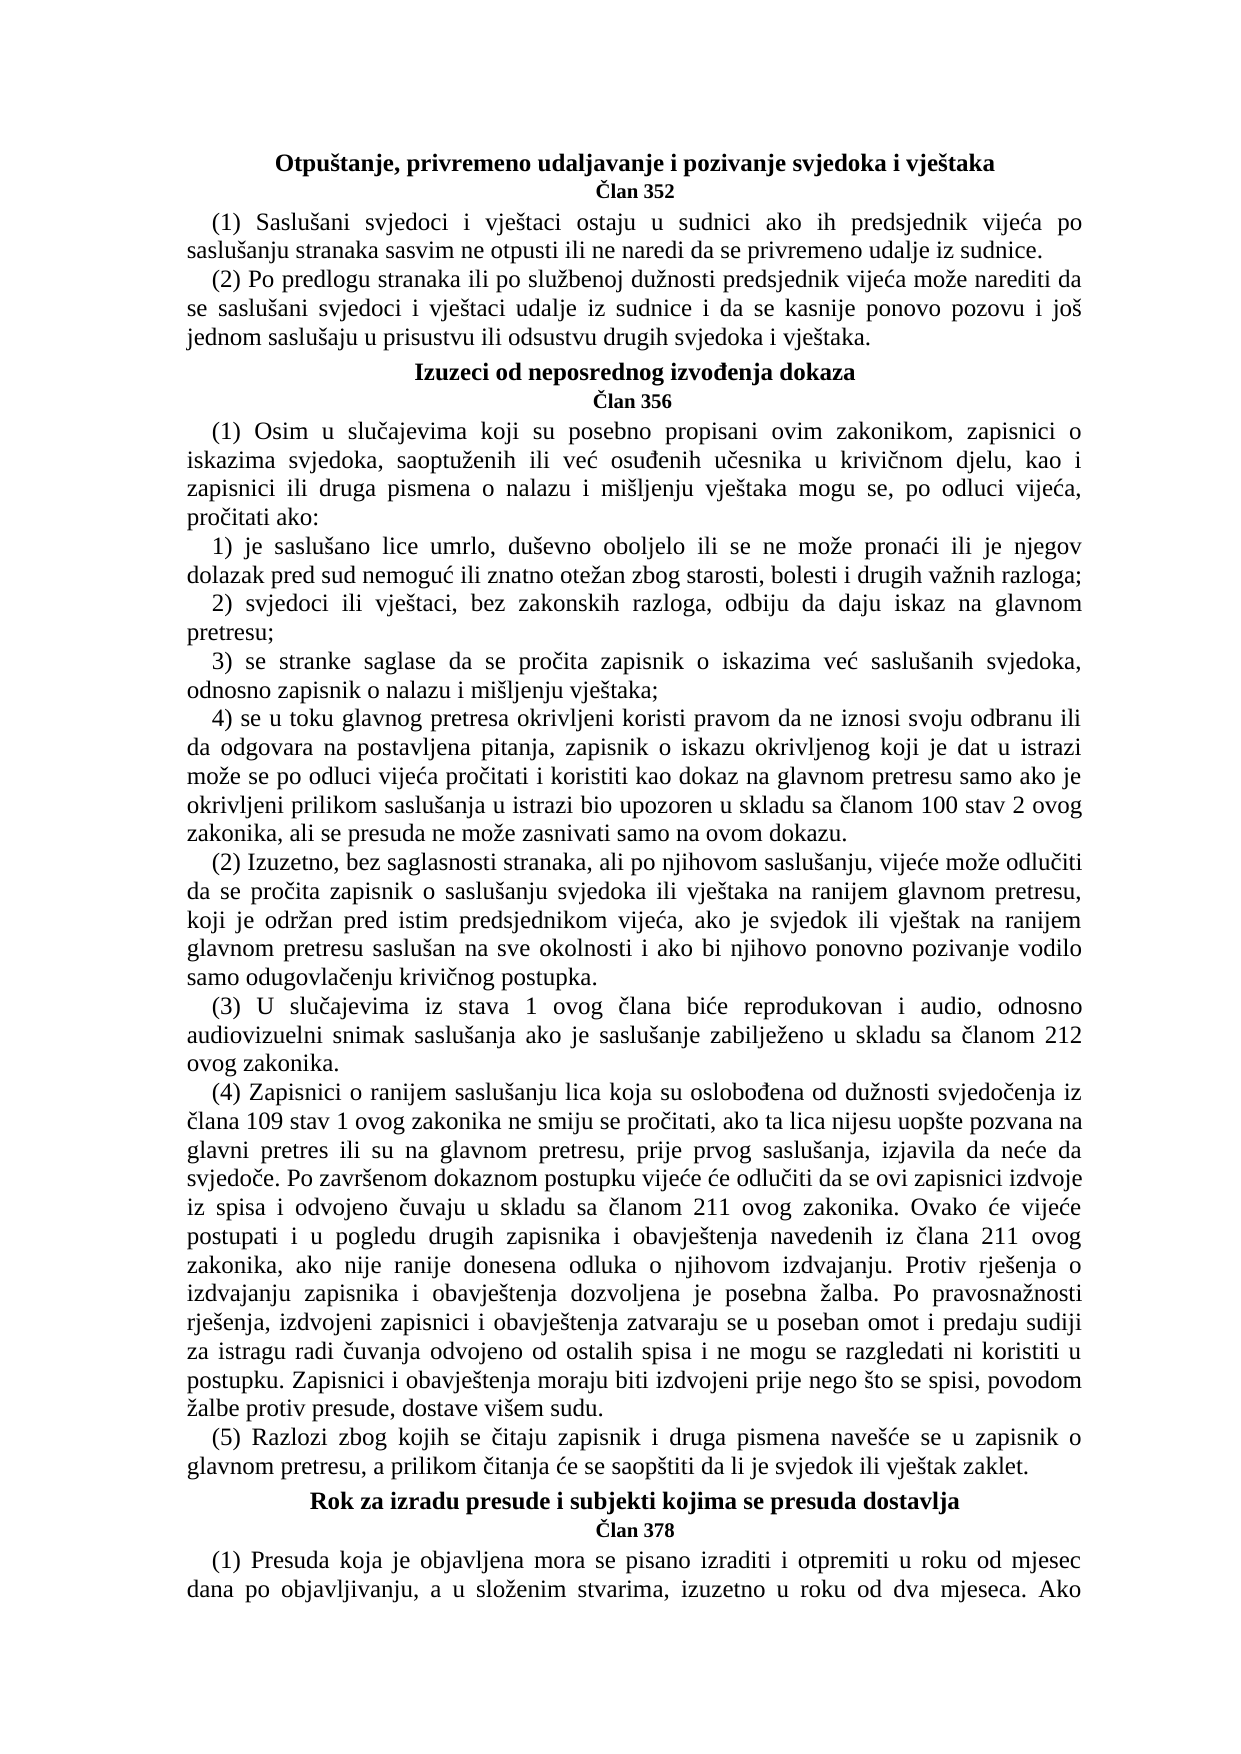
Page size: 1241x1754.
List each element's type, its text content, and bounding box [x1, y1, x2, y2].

text Član 352 [148, 179, 1122, 203]
text 4) se u toku glavnog pretresa okrivljeni koristi pravom da ne iznosi svoju odbranu ili da odgovara na postavljena pitanja, zapisnik o iskazu okrivljenog koji je dat u istrazi može se po odluci vijeća pročitati i koristiti kao dokaz na glavnom pretresu samo ako je okrivljeni prilikom saslušanja u istrazi bio upozoren u skladu sa članom 100 stav 2 ovog zakonika, ali se presuda ne može zasnivati samo na ovom dokazu. [187, 703, 1083, 847]
text Izuzeci od neposrednog izvođenja dokaza [148, 357, 1122, 385]
text 3) se stranke saglase da se pročita zapisnik o iskazima već saslušanih svjedoka, odnosno zapisnik o nalazu i mišljenju vještaka; [187, 646, 1083, 703]
text (3) U slučajevima iz stava 1 ovog člana biće reprodukovan i audio, odnosno audiovizuelni snimak saslušanja ako je saslušanje zabilježeno u skladu sa članom 212 ovog zakonika. [187, 991, 1083, 1077]
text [187, 1545, 1083, 1603]
text (2) Izuzetno, bez saglasnosti stranaka, ali po njihovom saslušanju, vijeće može odlučiti da se pročita zapisnik o saslušanju svjedoka ili vještaka na ranijem glavnom pretresu, koji je održan pred istim predsjednikom vijeća, ako je svjedok ili vještak na ranijem glavnom pretresu saslušan na sve okolnosti i ako bi njihovo ponovno pozivanje vodilo samo odugovlačenju krivičnog postupka. [187, 847, 1083, 991]
text (1) Saslušani svjedoci i vještaci ostaju u sudnici ako ih predsjednik vijeća po saslušanju stranaka sasvim ne otpusti ili ne naredi da se privremeno udalje iz sudnice. [187, 207, 1083, 264]
text 1) je saslušano lice umrlo, duševno oboljelo ili se ne može pronaći ili je njegov dolazak pred sud nemoguć ili znatno otežan zbog starosti, bolesti i drugih važnih razloga; [187, 531, 1083, 588]
text Član 378 [148, 1518, 1122, 1542]
text (1) Osim u slučajevima koji su posebno propisani ovim zakonikom, zapisnici o iskazima svjedoka, saoptuženih ili već osuđenih učesnika u krivičnom djelu, kao i zapisnici ili druga pismena o nalazu i mišljenju vještaka mogu se, po odluci vijeća, pročitati ako: [187, 416, 1083, 531]
text Član 356 ﻿ [148, 388, 1122, 413]
text Rok za izradu presude i subjekti kojima se presuda dostavlja [148, 1486, 1122, 1515]
text 2) svjedoci ili vještaci, bez zakonskih razloga, odbiju da daju iskaz na glavnom pretresu; [187, 588, 1083, 646]
text (2) Po predlogu stranaka ili po službenoj dužnosti predsjednik vijeća može narediti da se saslušani svjedoci i vještaci udalje iz sudnice i da se kasnije ponovo pozovu i još jednom saslušaju u prisustvu ili odsustvu drugih svjedoka i vještaka. [187, 264, 1083, 350]
text (5) Razlozi zbog kojih se čitaju zapisnik i druga pismena navešće se u zapisnik o glavnom pretresu, a prilikom čitanja će se saopštiti da li je svjedok ili vještak zaklet. [187, 1422, 1083, 1480]
text Otpuštanje, privremeno udaljavanje i pozivanje svjedoka i vještaka [148, 148, 1122, 176]
text (4) Zapisnici o ranijem saslušanju lica koja su oslobođena od dužnosti svjedočenja iz člana 109 stav 1 ovog zakonika ne smiju se pročitati, ako ta lica nijesu uopšte pozvana na glavni pretres ili su na glavnom pretresu, prije prvog saslušanja, izjavila da neće da svjedoče. Po završenom dokaznom postupku vijeće će odlučiti da se ovi zapisnici izdvoje iz spisa i odvojeno čuvaju u skladu sa članom 211 ovog zakonika. Ovako će vijeće postupati i u pogledu drugih zapisnika i obavještenja navedenih iz člana 211 ovog zakonika, ako nije ranije donesena odluka o njihovom izdvajanju. Protiv rješenja o izdvajanju zapisnika i obavještenja dozvoljena je posebna žalba. Po pravosnažnosti rješenja, izdvojeni zapisnici i obavještenja zatvaraju se u poseban omot i predaju sudiji za istragu radi čuvanja odvojeno od ostalih spisa i ne mogu se razgledati ni koristiti u postupku. Zapisnici i obavještenja moraju biti izdvojeni prije nego što se spisi, povodom žalbe protiv presude, dostave višem sudu. [187, 1077, 1083, 1422]
